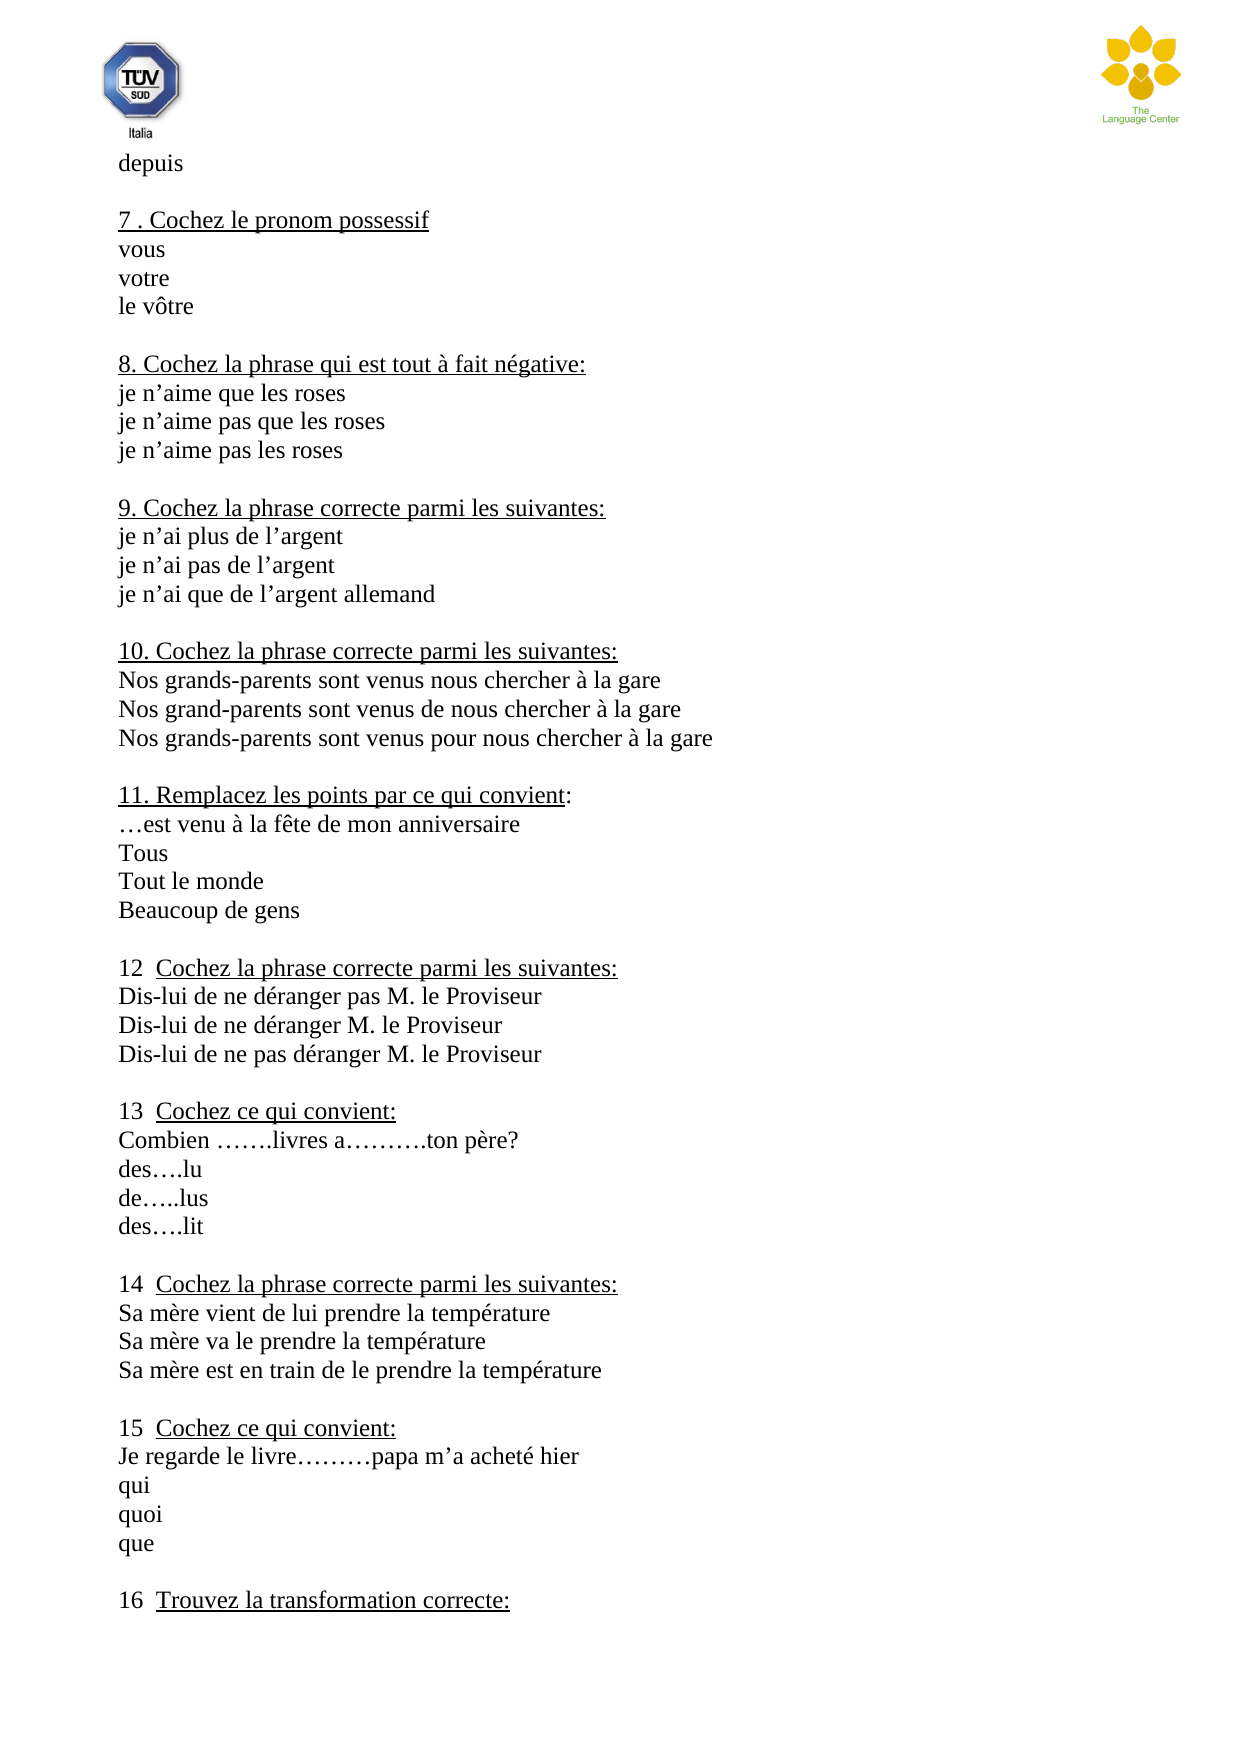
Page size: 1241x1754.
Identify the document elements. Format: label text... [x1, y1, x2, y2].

text que [118, 1528, 1122, 1556]
text …est venu à la fête de mon anniversaire [118, 809, 1122, 838]
text vous [118, 234, 1122, 263]
text Nos grands-parents sont venus pour nous chercher à la gare [118, 723, 1122, 751]
text Tout le monde [118, 866, 1122, 895]
list Cochez la phrase correcte parmi les suivantes: [118, 953, 1122, 981]
text je n’aime pas les roses [118, 435, 1122, 464]
picture [1087, 25, 1197, 130]
text je n’ai pas de l’argent [118, 550, 1122, 579]
text 11. Remplacez les points par ce qui convient: [118, 780, 1122, 809]
text Sa mère va le prendre la température [118, 1326, 1122, 1355]
text depuis [118, 148, 1122, 176]
text Tous [118, 838, 1122, 866]
text je n’ai que de l’argent allemand [118, 579, 1122, 608]
list Cochez ce qui convient: [118, 1096, 1122, 1125]
picture [96, 37, 186, 141]
text Dis-lui de ne pas déranger M. le Proviseur [118, 1039, 1122, 1068]
text je n’aime que les roses [118, 378, 1122, 406]
text qui [118, 1470, 1122, 1499]
text Dis-lui de ne déranger M. le Proviseur [118, 1010, 1122, 1039]
list Trouvez la transformation correcte: [118, 1585, 1122, 1614]
text Nos grand-parents sont venus de nous chercher à la gare [118, 694, 1122, 723]
text je n’aime pas que les roses [118, 406, 1122, 435]
text je n’ai plus de l’argent [118, 521, 1122, 550]
text votre [118, 263, 1122, 291]
text Je regarde le livre………papa m’a acheté hier [118, 1441, 1122, 1470]
text 10. Cochez la phrase correcte parmi les suivantes: [118, 636, 1122, 665]
subtitle 7 . Cochez le pronom possessif [118, 205, 1122, 234]
text Combien …….livres a……….ton père? [118, 1125, 1122, 1154]
text des….lit [118, 1211, 1122, 1240]
list Cochez la phrase correcte parmi les suivantes: [118, 1269, 1122, 1298]
text Beaucoup de gens [118, 895, 1122, 924]
text Dis-lui de ne déranger pas M. le Proviseur [118, 981, 1122, 1010]
text Nos grands-parents sont venus nous chercher à la gare [118, 665, 1122, 694]
text quoi [118, 1499, 1122, 1528]
text Sa mère vient de lui prendre la température [118, 1298, 1122, 1326]
text Sa mère est en train de le prendre la température [118, 1355, 1122, 1384]
text le vôtre [118, 291, 1122, 320]
text 9. Cochez la phrase correcte parmi les suivantes: [118, 493, 1122, 521]
text de…..lus [118, 1183, 1122, 1211]
text des….lu [118, 1154, 1122, 1183]
list Cochez ce qui convient: [118, 1413, 1122, 1441]
text 8. Cochez la phrase qui est tout à fait négative: [118, 349, 1122, 378]
